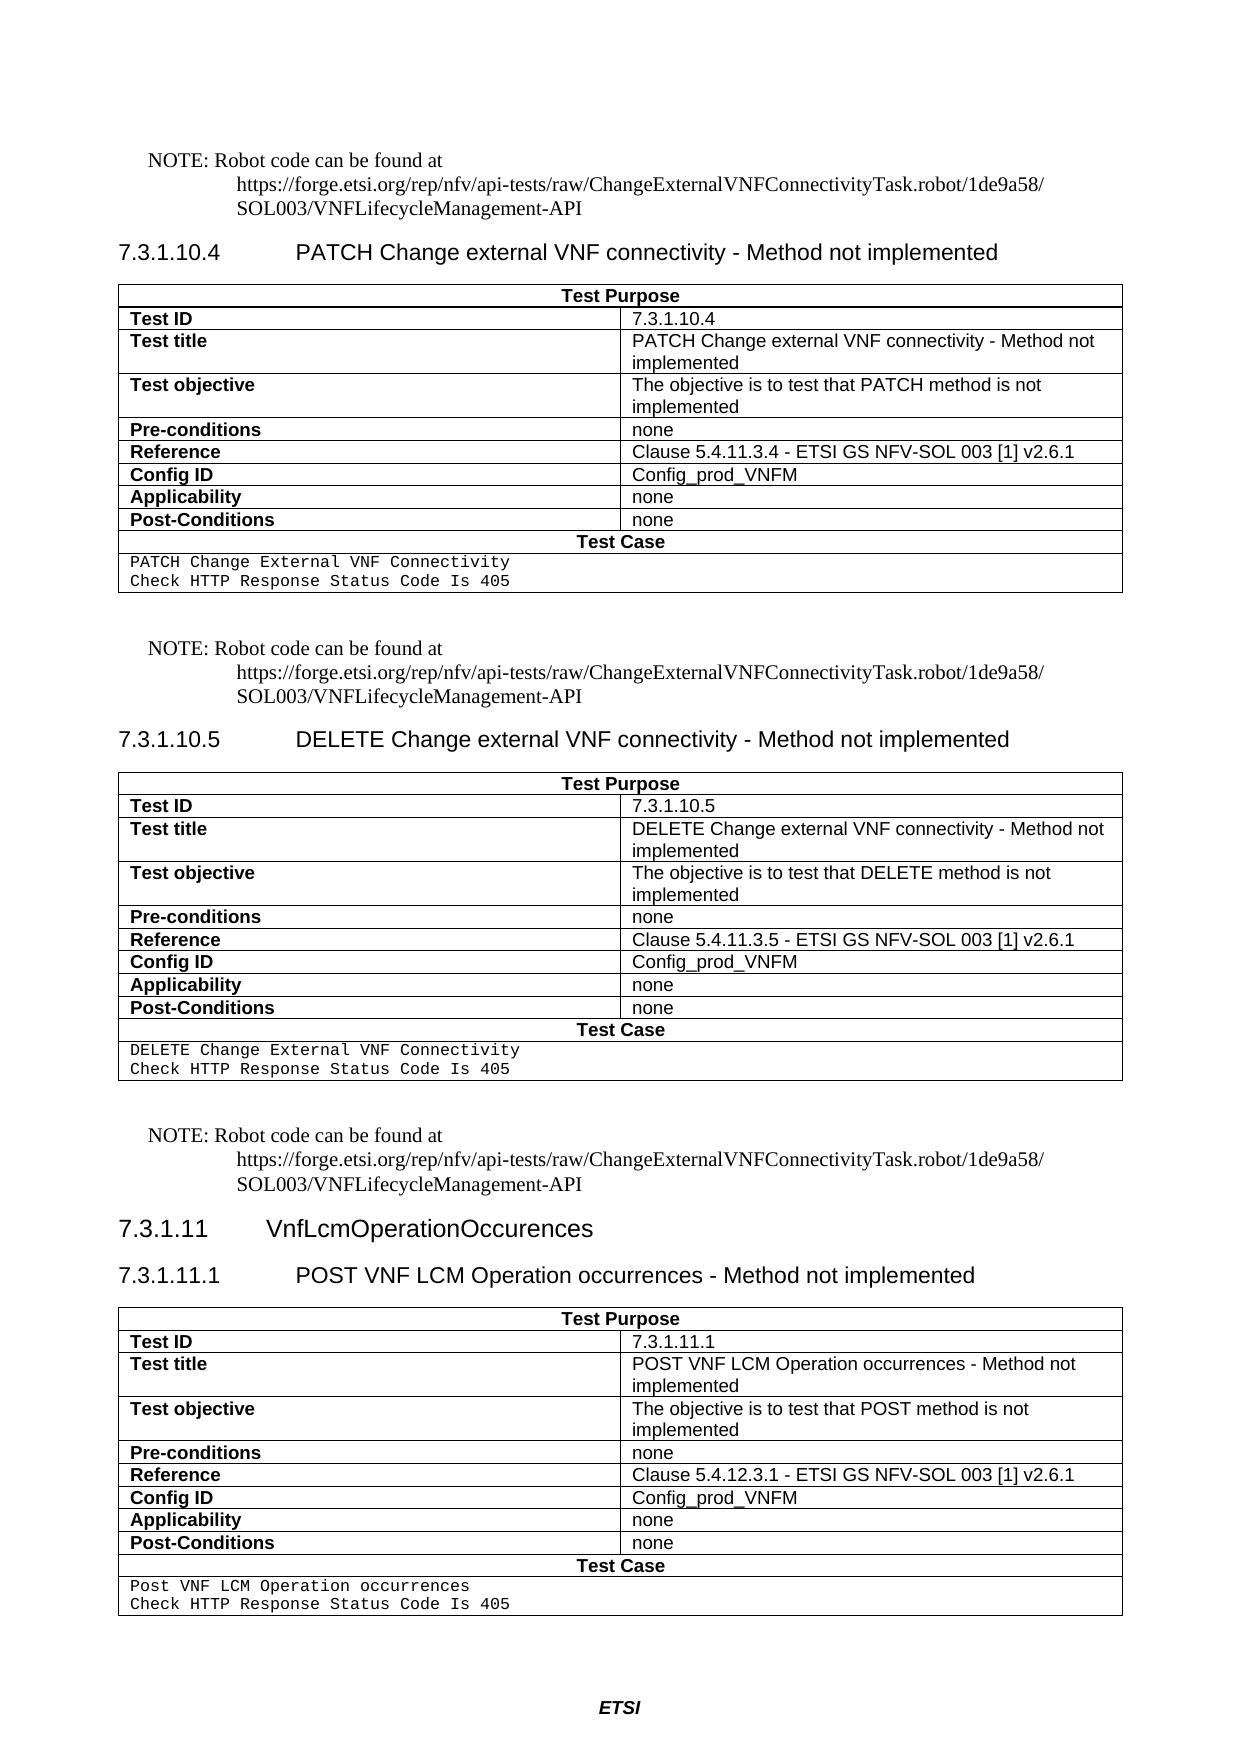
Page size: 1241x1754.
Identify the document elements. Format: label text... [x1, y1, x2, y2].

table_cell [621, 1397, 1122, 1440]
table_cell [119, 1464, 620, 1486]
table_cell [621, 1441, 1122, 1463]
text NOTE: Robot code can be found at https://forge.etsi.org/rep/nfv/api-tests/raw/ChangeExternalVNFConnectivityTask.robot/1de9a58/SOL003/VNFLifecycleManagement-API [148, 148, 1122, 220]
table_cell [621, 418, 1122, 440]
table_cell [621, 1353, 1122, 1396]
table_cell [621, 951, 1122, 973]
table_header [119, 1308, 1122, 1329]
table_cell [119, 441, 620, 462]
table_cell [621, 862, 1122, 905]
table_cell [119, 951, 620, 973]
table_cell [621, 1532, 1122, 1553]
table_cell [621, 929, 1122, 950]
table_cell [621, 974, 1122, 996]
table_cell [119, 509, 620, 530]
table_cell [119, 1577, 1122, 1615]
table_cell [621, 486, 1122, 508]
subtitle 7.3.1.11.1 POST VNF LCM Operation occurrences - Method not implemented [118, 1262, 1122, 1288]
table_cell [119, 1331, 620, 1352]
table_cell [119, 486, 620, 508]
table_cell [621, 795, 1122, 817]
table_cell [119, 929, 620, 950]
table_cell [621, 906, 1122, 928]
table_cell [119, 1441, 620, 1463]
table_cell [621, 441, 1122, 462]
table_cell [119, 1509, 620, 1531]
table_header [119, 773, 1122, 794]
subtitle 7.3.1.10.5 DELETE Change external VNF connectivity - Method not implemented [118, 726, 1122, 753]
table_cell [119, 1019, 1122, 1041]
text NOTE: Robot code can be found at https://forge.etsi.org/rep/nfv/api-tests/raw/ChangeExternalVNFConnectivityTask.robot/1de9a58/SOL003/VNFLifecycleManagement-API [148, 1123, 1122, 1196]
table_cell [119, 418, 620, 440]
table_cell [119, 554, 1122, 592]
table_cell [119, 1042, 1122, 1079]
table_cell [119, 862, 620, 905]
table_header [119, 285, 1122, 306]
subtitle 7.3.1.11 VnfLcmOperationOccurences [118, 1214, 1122, 1243]
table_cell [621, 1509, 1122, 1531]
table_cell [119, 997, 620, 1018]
subtitle 7.3.1.10.4 PATCH Change external VNF connectivity - Method not implemented [118, 239, 1122, 265]
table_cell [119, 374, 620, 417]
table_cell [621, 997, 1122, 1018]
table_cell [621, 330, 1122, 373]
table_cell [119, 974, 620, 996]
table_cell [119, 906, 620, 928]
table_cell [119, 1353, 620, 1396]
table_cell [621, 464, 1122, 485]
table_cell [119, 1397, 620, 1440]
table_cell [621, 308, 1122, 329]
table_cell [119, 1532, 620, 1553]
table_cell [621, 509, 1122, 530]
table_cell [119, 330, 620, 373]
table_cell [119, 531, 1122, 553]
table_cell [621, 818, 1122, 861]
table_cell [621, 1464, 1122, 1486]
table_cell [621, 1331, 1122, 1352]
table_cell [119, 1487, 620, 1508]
text NOTE: Robot code can be found at https://forge.etsi.org/rep/nfv/api-tests/raw/ChangeExternalVNFConnectivityTask.robot/1de9a58/SOL003/VNFLifecycleManagement-API [148, 636, 1122, 708]
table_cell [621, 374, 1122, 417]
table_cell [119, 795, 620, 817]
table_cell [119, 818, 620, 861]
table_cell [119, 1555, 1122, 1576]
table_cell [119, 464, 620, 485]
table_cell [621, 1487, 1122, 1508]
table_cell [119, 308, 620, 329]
